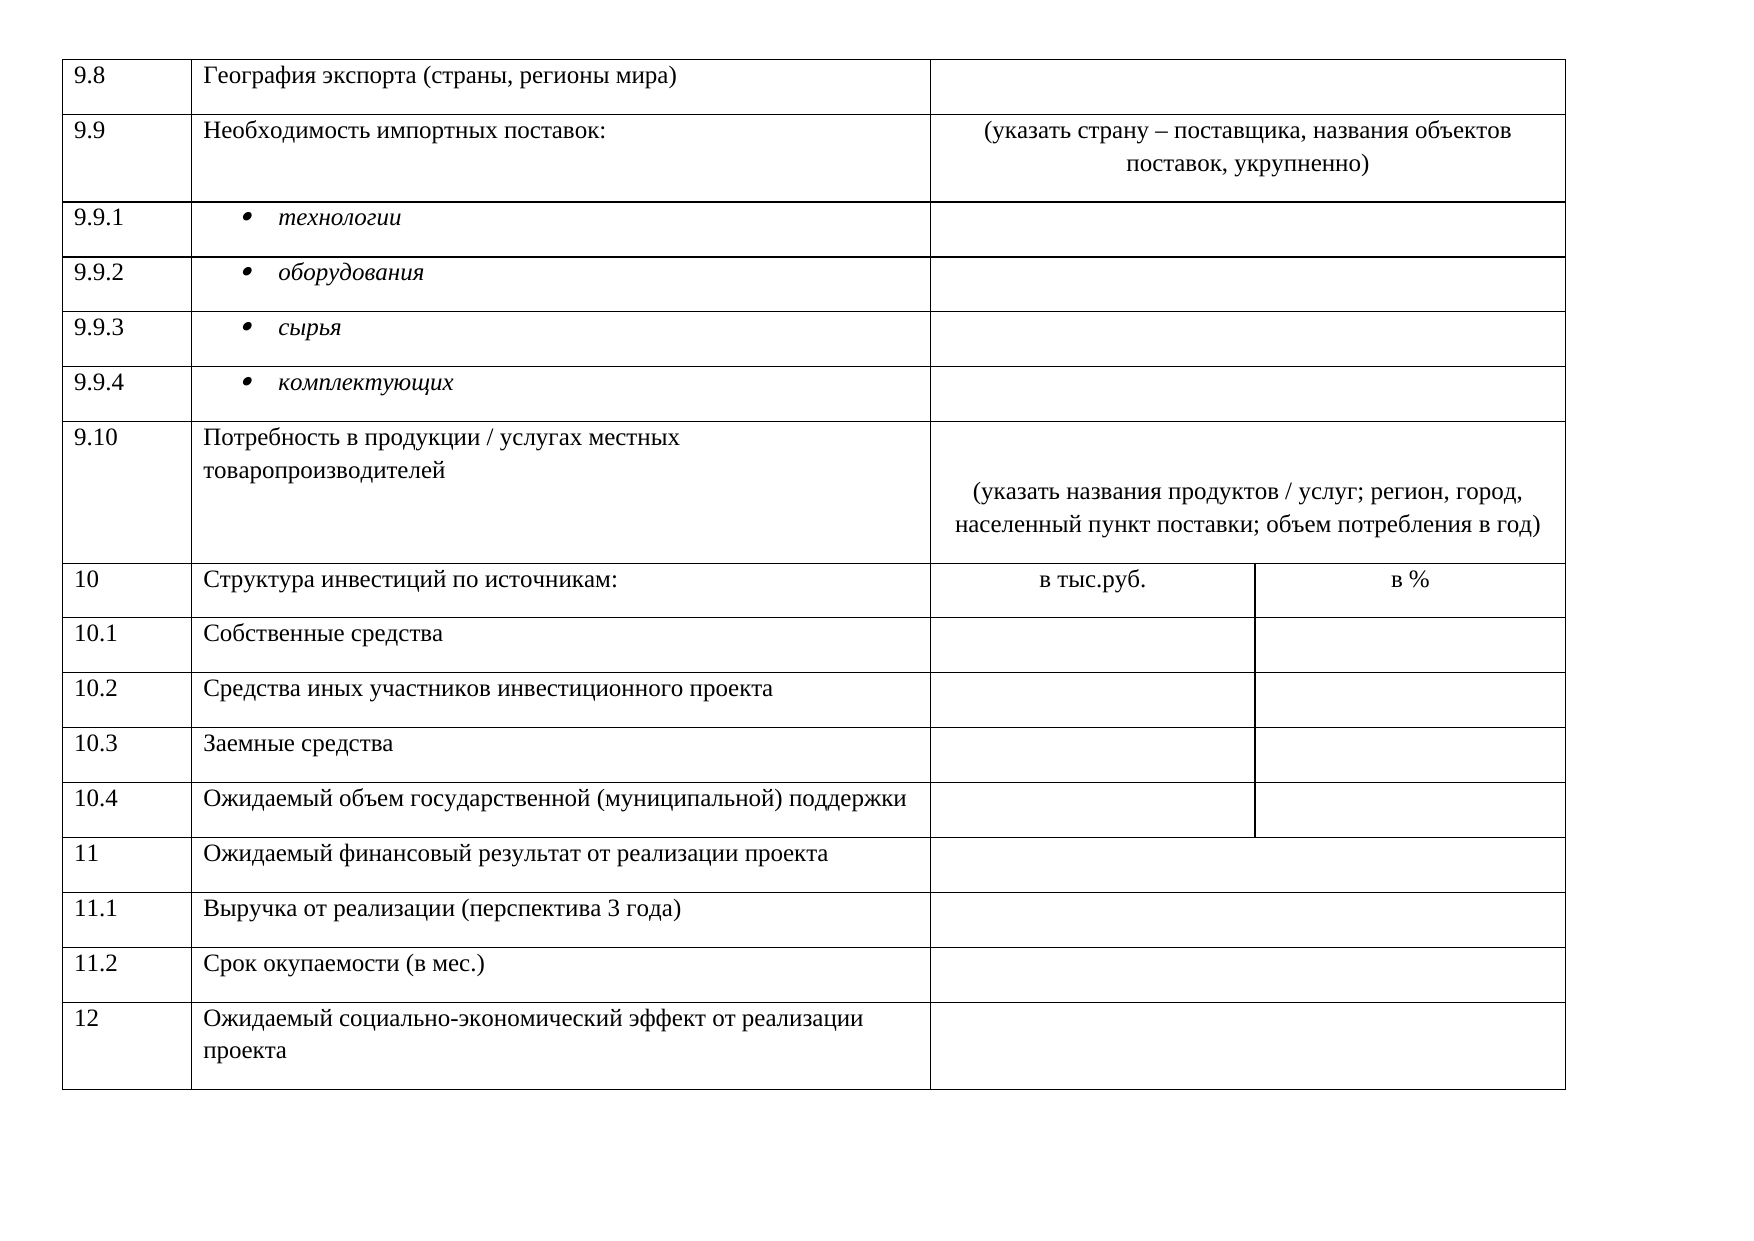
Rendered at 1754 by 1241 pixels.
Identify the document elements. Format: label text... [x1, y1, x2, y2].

table_cell Выручка от реализации (перспектива 3 года) [192, 893, 930, 947]
table_cell 9.10 [63, 422, 191, 563]
table_cell [1256, 783, 1565, 837]
table_cell 10.1 [63, 618, 191, 672]
table_cell [931, 312, 1565, 366]
table_cell 9.9.1 [63, 203, 191, 256]
table_cell Потребность в продукции / услугах местных товаропроизводителей [192, 422, 930, 563]
table_cell в % [1256, 564, 1565, 617]
table_cell 9.9.2 [63, 258, 191, 311]
table_cell Срок окупаемости (в мес.) [192, 948, 930, 1002]
table_cell Структура инвестиций по источникам: [192, 564, 930, 617]
table_cell Необходимость импортных поставок: [192, 115, 930, 201]
table_cell Ожидаемый финансовый результат от реализации проекта [192, 838, 930, 892]
table_cell [931, 367, 1565, 421]
table_cell оборудования [192, 258, 930, 311]
table_cell [931, 783, 1254, 837]
table_cell География экспорта (страны, регионы мира) [192, 60, 930, 114]
table_cell 12 [63, 1003, 191, 1089]
table_cell Ожидаемый объем государственной (муниципальной) поддержки [192, 783, 930, 837]
table_cell [931, 618, 1254, 672]
table_cell [931, 60, 1565, 114]
table_cell 9.9 [63, 115, 191, 201]
table_cell (указать названия продуктов / услуг; регион, город, населенный пункт поставки; объем потребления в год) [931, 422, 1565, 563]
table_cell [1256, 673, 1565, 727]
table_cell [931, 258, 1565, 311]
table_cell [931, 948, 1565, 1002]
table_cell 11.1 [63, 893, 191, 947]
table_cell 9.8 [63, 60, 191, 114]
table_cell [931, 893, 1565, 947]
table_cell Ожидаемый социально-экономический эффект от реализации проекта [192, 1003, 930, 1089]
table_cell 9.9.4 [63, 367, 191, 421]
table_cell сырья [192, 312, 930, 366]
table_cell Собственные средства [192, 618, 930, 672]
table_cell [1256, 618, 1565, 672]
table_cell в тыс.руб. [931, 564, 1254, 617]
table_cell [931, 728, 1254, 782]
table_cell 11.2 [63, 948, 191, 1002]
table_cell [931, 203, 1565, 256]
table_cell 11 [63, 838, 191, 892]
table_cell 9.9.3 [63, 312, 191, 366]
table_cell 10.2 [63, 673, 191, 727]
table_cell Средства иных участников инвестиционного проекта [192, 673, 930, 727]
table_cell [931, 1003, 1565, 1089]
table_cell 10.3 [63, 728, 191, 782]
table_cell комплектующих [192, 367, 930, 421]
table_cell [931, 673, 1254, 727]
table_cell 10 [63, 564, 191, 617]
table_cell Заемные средства [192, 728, 930, 782]
table_cell [931, 838, 1565, 892]
table_cell [1256, 728, 1565, 782]
table_cell (указать страну – поставщика, названия объектов поставок, укрупненно) [931, 115, 1565, 201]
table_cell 10.4 [63, 783, 191, 837]
table_cell технологии [192, 203, 930, 256]
